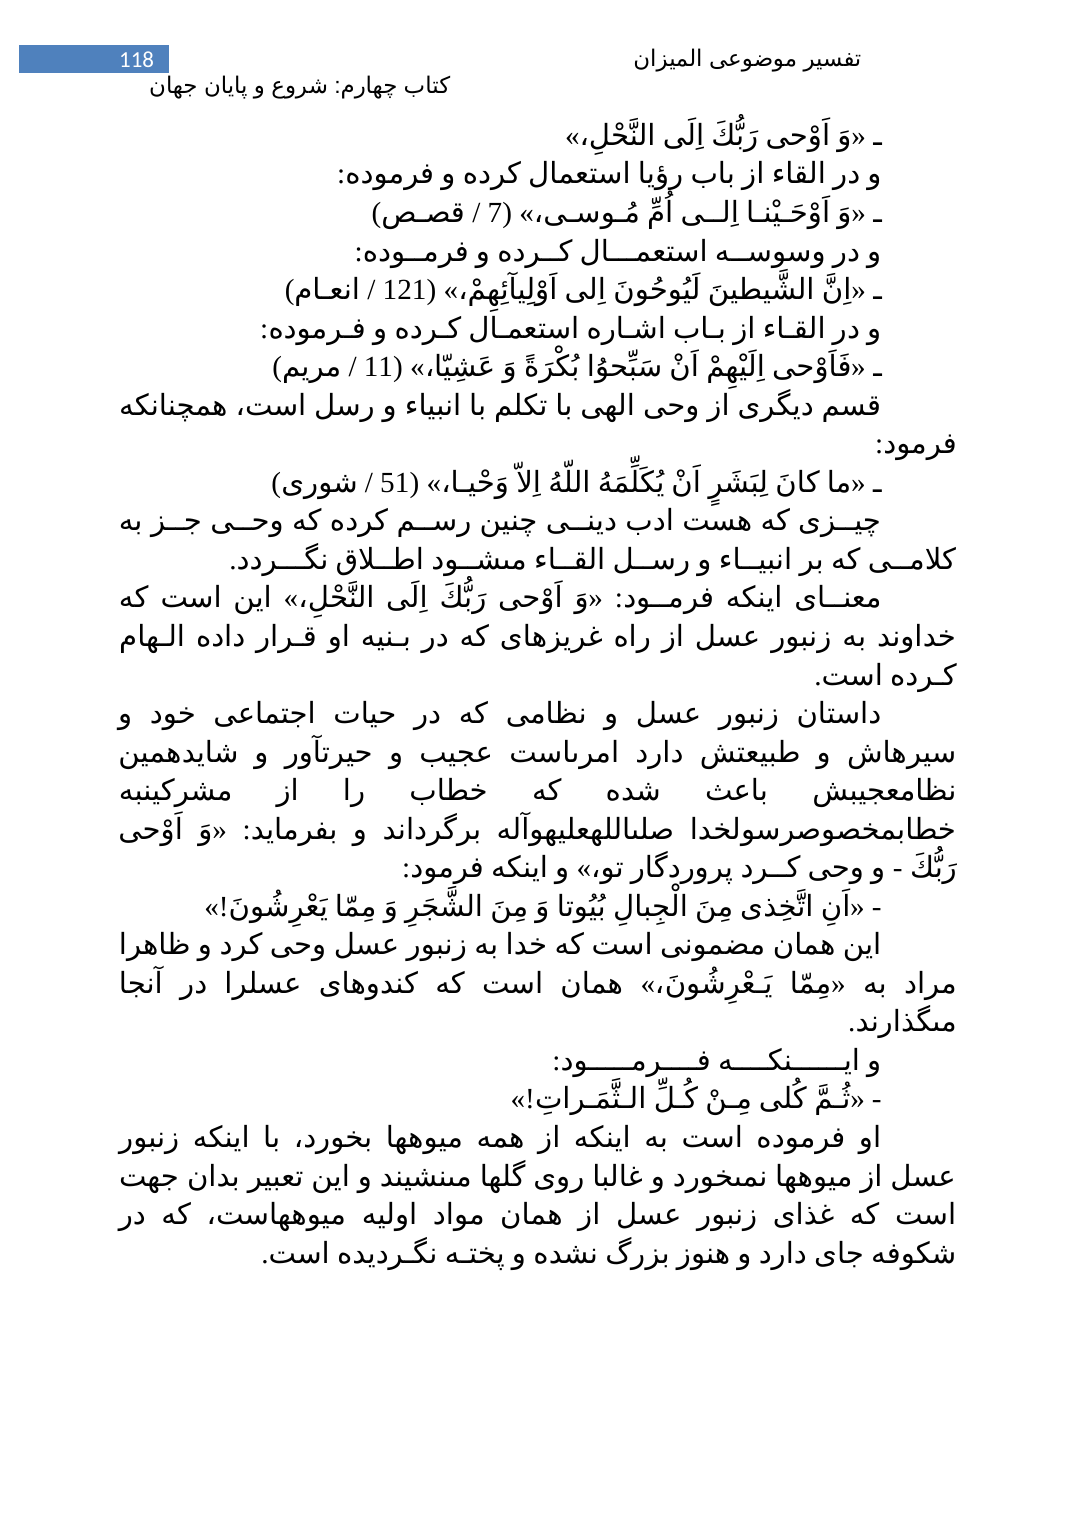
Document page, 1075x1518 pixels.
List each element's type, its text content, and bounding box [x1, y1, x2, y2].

text قسم ديگرى از وحى الهى با تكلم با انبياء و رسل است، هم‏چنان‏كه فرمود: [118, 388, 957, 460]
text داستان زنبور عسل و نظامى كه در حيات اجتماعى خود و سيره‏اش و طبيعتش دارد امرى‏است عجيب و حيرت‏آور و شايدهمين نظام‏عجيبش باعث شده كه خطاب را از مشركين‏به خطاب‏مخصوص‏رسول‏خدا صلى‏الله‏عليه‏و‏آله برگرداند و بفرمايد: «وَ اَوْحى رَبُّكَ - و وحى كــرد پروردگار تو،» و اين‏كه فرمود: [118, 696, 957, 884]
text ـ «فَاَوْحى اِلَيْهِمْ اَنْ سَبِّحوُا بُكْرَةً وَ عَشِيّا،» (11 / مريم) [118, 349, 957, 383]
text و ايــــــن‏كــــه فــــرمـــــود: [118, 1043, 957, 1077]
text و در القـاء از بـاب اشـاره استعمـال كـرده و فـرموده: [118, 311, 957, 344]
text و در وسوســه استعمـــال كــرده و فرمــوده: [118, 234, 957, 267]
text ـ «وَ اَوْحى رَبُّكَ اِلَى النَّحْلِ،» [118, 118, 957, 152]
text ـ «ما كانَ لِبَشَرٍ اَنْ يُكَلِّمَهُ اللّهُ اِلاّ وَحْيـا،» (51 / شورى) [118, 465, 957, 498]
text - «ثُـمَّ كُلى مِـنْ كُـلِّ الـثَّمَـراتِ!» [118, 1082, 957, 1115]
text و در القاء از باب رؤيا استعمال كرده و فرموده: [118, 157, 957, 190]
text ـ «وَ اَوْحَـيْنـا اِلــى اُمِّ مُـوسـى،» (7 / قصـص) [118, 195, 957, 229]
text ـ «اِنَّ الشَّيطينَ لَيُوحُونَ اِلى اَوْلِيآئِهِمْ،» (121 / انعـام) [118, 272, 957, 306]
text چيــزى كه هست ادب دينــى چنين رســم كرده كه وحــى جــز به كلامــى كه بر انبيــاء و رســل القــاء مى‏شــود اطــلاق نگـــردد. [118, 503, 957, 576]
text معنــاى اين‏كه فرمــود: «وَ اَوْحى رَبُّكَ اِلَى النَّحْلِ،» اين است كه خداوند به زنبور عسل از راه غريزه‏اى كه در بـنيه او قـرار داده الـهام كـرده است. [118, 581, 957, 691]
text او فرموده است به اين‏كه از همه ميوه‏ها بخورد، با اين‏كه زنبور عسل از ميوه‏ها نمى‏خورد و غالبا روى گل‏ها مى‏نشيند و اين تعبير بدان جهت است كه غذاى زنبور عسل از همان مواد اوليه ميوه‏هاست، كه در شكوفه جاى دارد و هنوز بزرگ نشده و پختـه نگـرديده است. [118, 1120, 957, 1269]
text اين همان مضمونى است كه خدا به زنبور عسل وحى كرد و ظاهرا مراد به «مِمّا يَـعْرِشُونَ،» همان است كه كندوهاى عسل‏را در آن‏جا مى‏گذارند. [118, 927, 957, 1038]
text - «اَنِ اتَّخِذى مِنَ الْجِبالِ بُيُوتا وَ مِنَ الشَّجَرِ وَ مِمّا يَعْرِشُونَ!» [118, 889, 957, 922]
